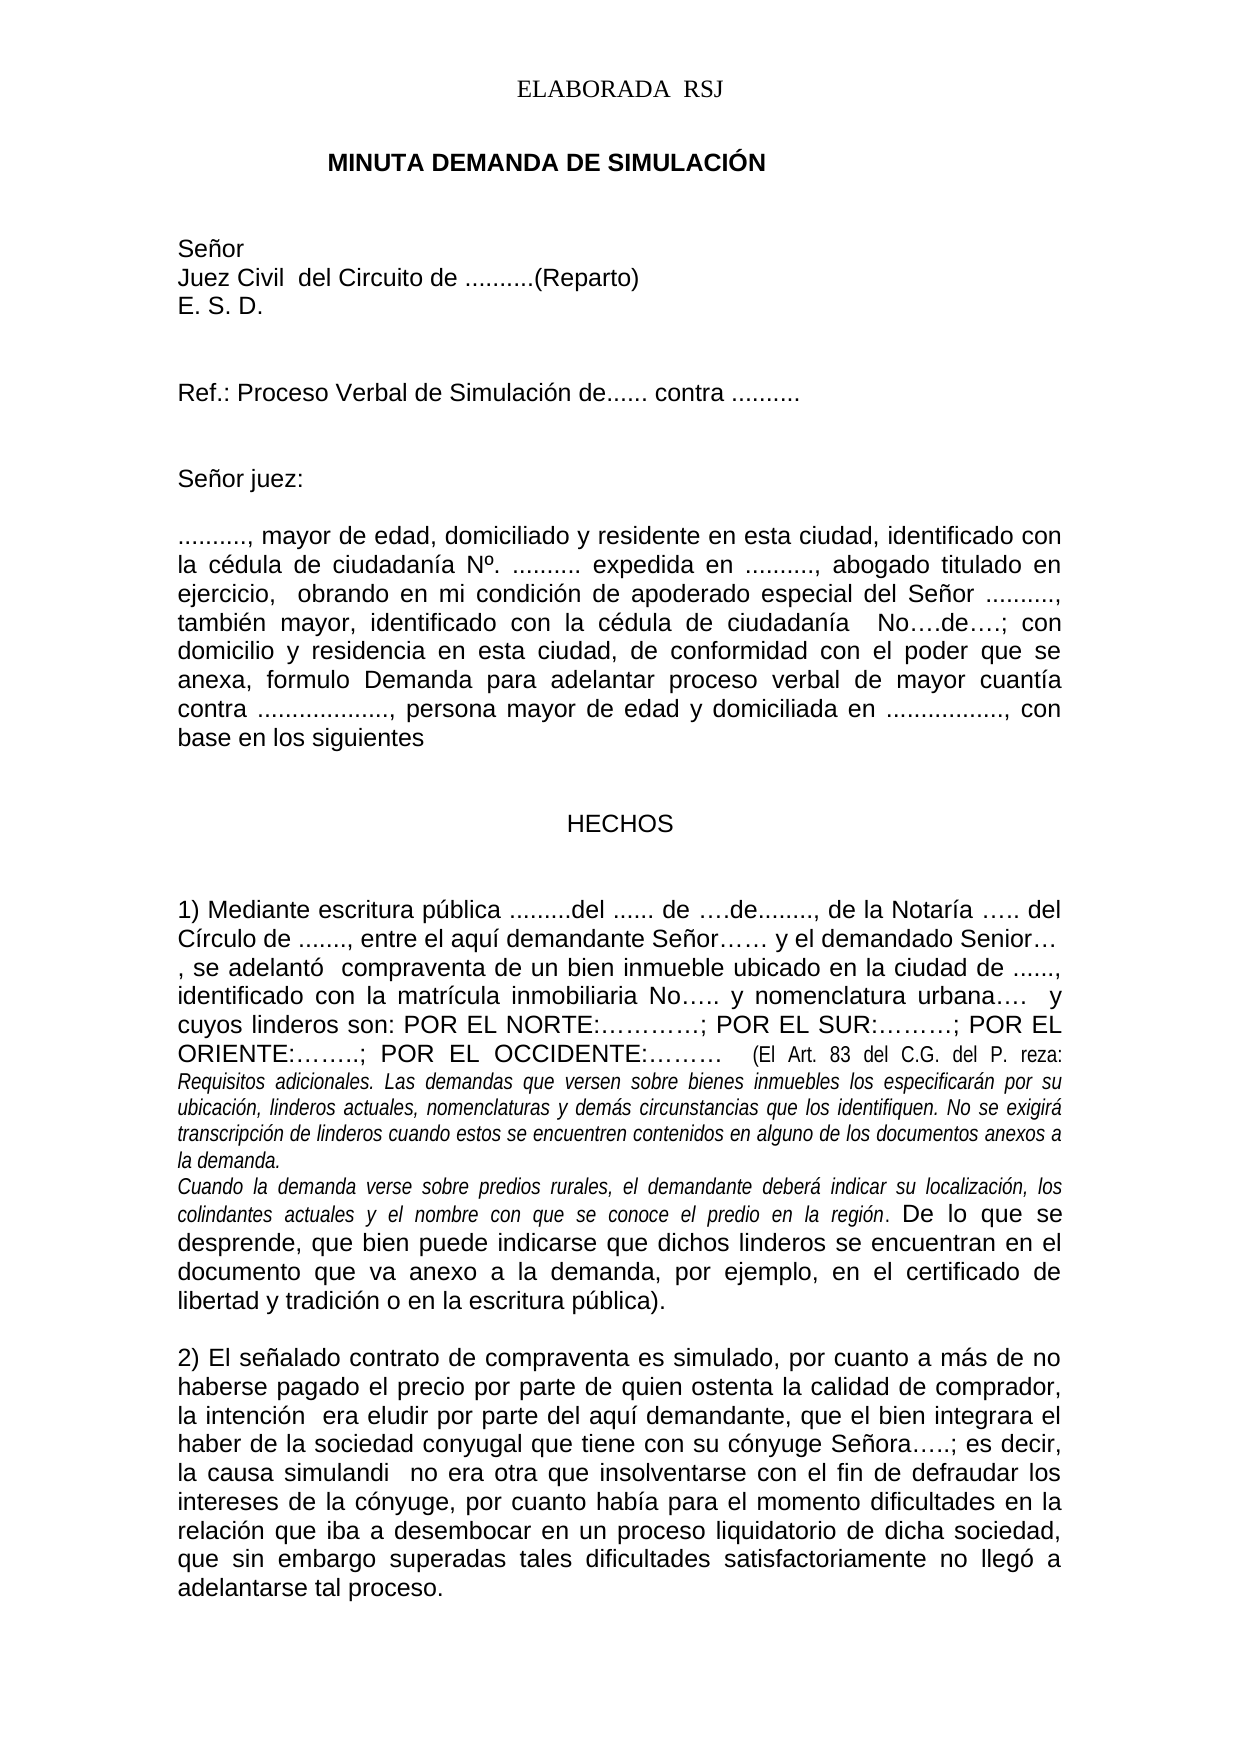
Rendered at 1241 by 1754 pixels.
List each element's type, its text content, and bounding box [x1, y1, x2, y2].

text Ref.: Proceso Verbal de Simulación de...... contra .......... [177, 378, 1063, 406]
text Señor juez: [177, 464, 1063, 493]
text 2) El señalado contrato de compraventa es simulado, por cuanto a más de no haberse pagado el precio por parte de quien ostenta la calidad de comprador, la intención era eludir por parte del aquí demandante, que el bien integrara el haber de la sociedad conyugal que tiene con su cónyuge Señora…..; es decir, la causa simulandi no era otra que insolventarse con el fin de defraudar los intereses de la cónyuge, por cuanto había para el momento dificultades en la relación que iba a desembocar en un proceso liquidatorio de dicha sociedad, que sin embargo superadas tales dificultades satisfactoriamente no llegó a adelantarse tal proceso. [177, 1343, 1063, 1602]
text , se adelantó compraventa de un bien inmueble ubicado en la ciudad de ......, identificado con la matrícula inmobiliaria No….. y nomenclatura urbana…. y cuyos linderos son: POR EL NORTE:…………; POR EL SUR:………; POR EL ORIENTE:……..; POR EL OCCIDENTE:……… (El Art. 83 del C.G. del P. reza: Requisitos adicionales. Las demandas que versen sobre bienes inmuebles los especificarán por su ubicación, linderos actuales, nomenclaturas y demás circunstancias que los identifiquen. No se exigirá transcripción de linderos cuando estos se encuentren contenidos en alguno de los documentos anexos a la demanda. [177, 953, 1063, 1173]
text Juez Civil del Circuito de ..........(Reparto) [177, 263, 1063, 291]
text MINUTA DEMANDA DE SIMULACIÓN [252, 148, 1063, 176]
text HECHOS [177, 809, 1063, 838]
text Cuando la demanda verse sobre predios rurales, el demandante deberá indicar su localización, los colindantes actuales y el nombre con que se conoce el predio en la región. De lo que se desprende, que bien puede indicarse que dichos linderos se encuentran en el documento que va anexo a la demanda, por ejemplo, en el certificado de libertad y tradición o en la escritura pública). [177, 1173, 1063, 1314]
text .........., mayor de edad, domiciliado y residente en esta ciudad, identificado con la cédula de ciudadanía Nº. .......... expedida en .........., abogado titulado en ejercicio, obrando en mi condición de apoderado especial del Señor .........., también mayor, identificado con la cédula de ciudadanía No….de….; con domicilio y residencia en esta ciudad, de conformidad con el poder que se anexa, formulo Demanda para adelantar proceso verbal de mayor cuantía contra ..................., persona mayor de edad y domiciliada en ................., con base en los siguientes [177, 521, 1063, 751]
text E. S. D. [177, 291, 1063, 320]
text Señor [177, 234, 1063, 263]
text 1) Mediante escritura pública .........del ...... de ….de........, de la Notaría ….. del Círculo de ......., entre el aquí demandante Señor…… y el demandado Senior… [177, 895, 1063, 953]
